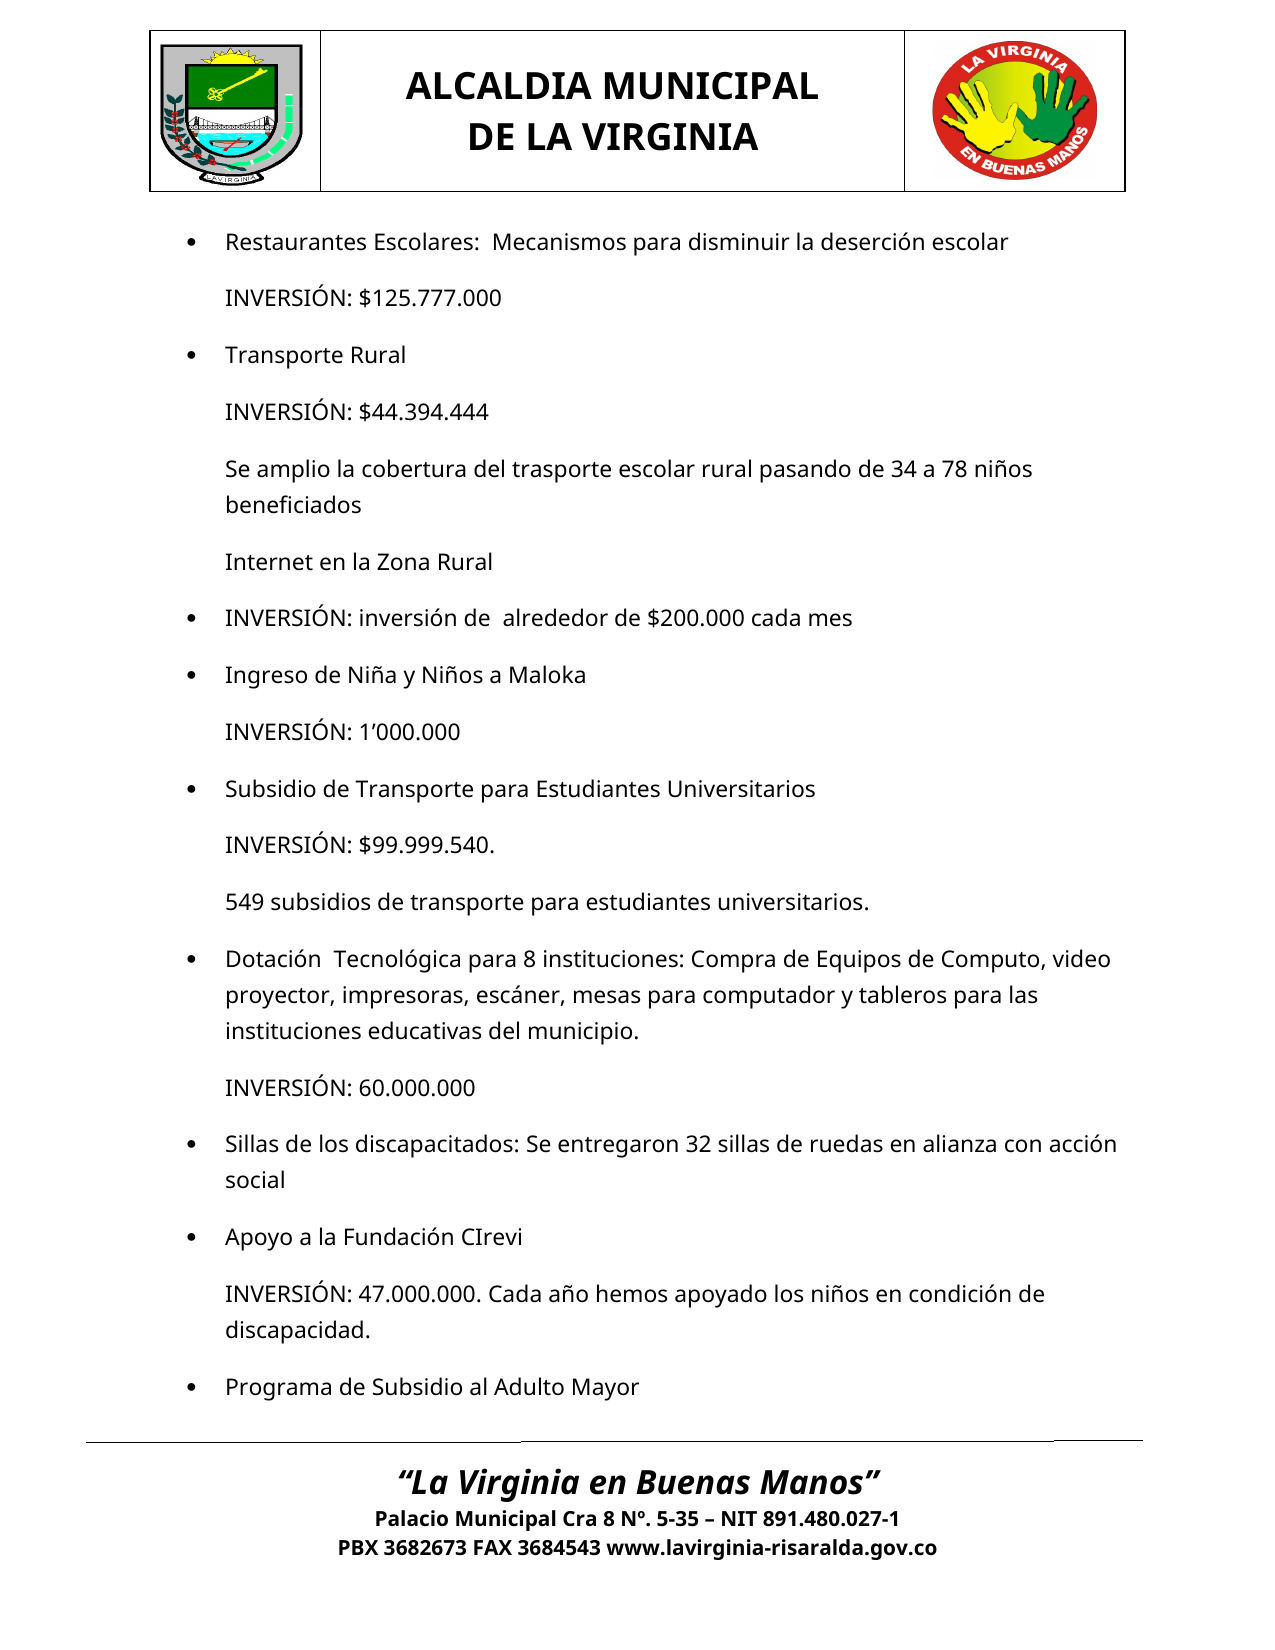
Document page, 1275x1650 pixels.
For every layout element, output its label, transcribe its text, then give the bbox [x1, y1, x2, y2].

list Sillas de los discapacitados: Se entregaron 32 sillas de ruedas en alianza con acción social [187, 1128, 1125, 1195]
list Subsidio de Transporte para Estudiantes Universitarios [187, 772, 1125, 804]
picture [932, 41, 1097, 180]
text Se amplio la cobertura del trasporte escolar rural pasando de 34 a 78 niños beneficiados [225, 453, 1125, 520]
text Internet en la Zona Rural [225, 545, 1125, 577]
list Apoyo a la Fundación CIrevi [187, 1221, 1125, 1252]
list Dotación Tecnológica para 8 instituciones: Compra de Equipos de Computo, video proyector, impresoras, escáner, mesas para computador y tableros para las instituciones educativas del municipio. [187, 943, 1125, 1046]
list Restaurantes Escolares: Mecanismos para disminuir la deserción escolar [187, 226, 1125, 257]
text INVERSIÓN: 1’000.000 [225, 716, 1125, 747]
list Transporte Rural [187, 339, 1125, 370]
text INVERSIÓN: 47.000.000. Cada año hemos apoyado los niños en condición de discapacidad. [225, 1278, 1125, 1345]
text INVERSIÓN: $99.999.540. [225, 829, 1125, 861]
text INVERSIÓN: $44.394.444 [225, 396, 1125, 427]
text INVERSIÓN: 60.000.000 [225, 1071, 1125, 1103]
list INVERSIÓN: inversión de alrededor de $200.000 cada mes [187, 602, 1125, 633]
list Programa de Subsidio al Adulto Mayor [187, 1370, 1125, 1402]
list Ingreso de Niña y Niños a Maloka [187, 659, 1125, 690]
text 549 subsidios de transporte para estudiantes universitarios. [225, 886, 1125, 917]
picture [159, 43, 304, 188]
text INVERSIÓN: $125.777.000 [225, 282, 1125, 314]
